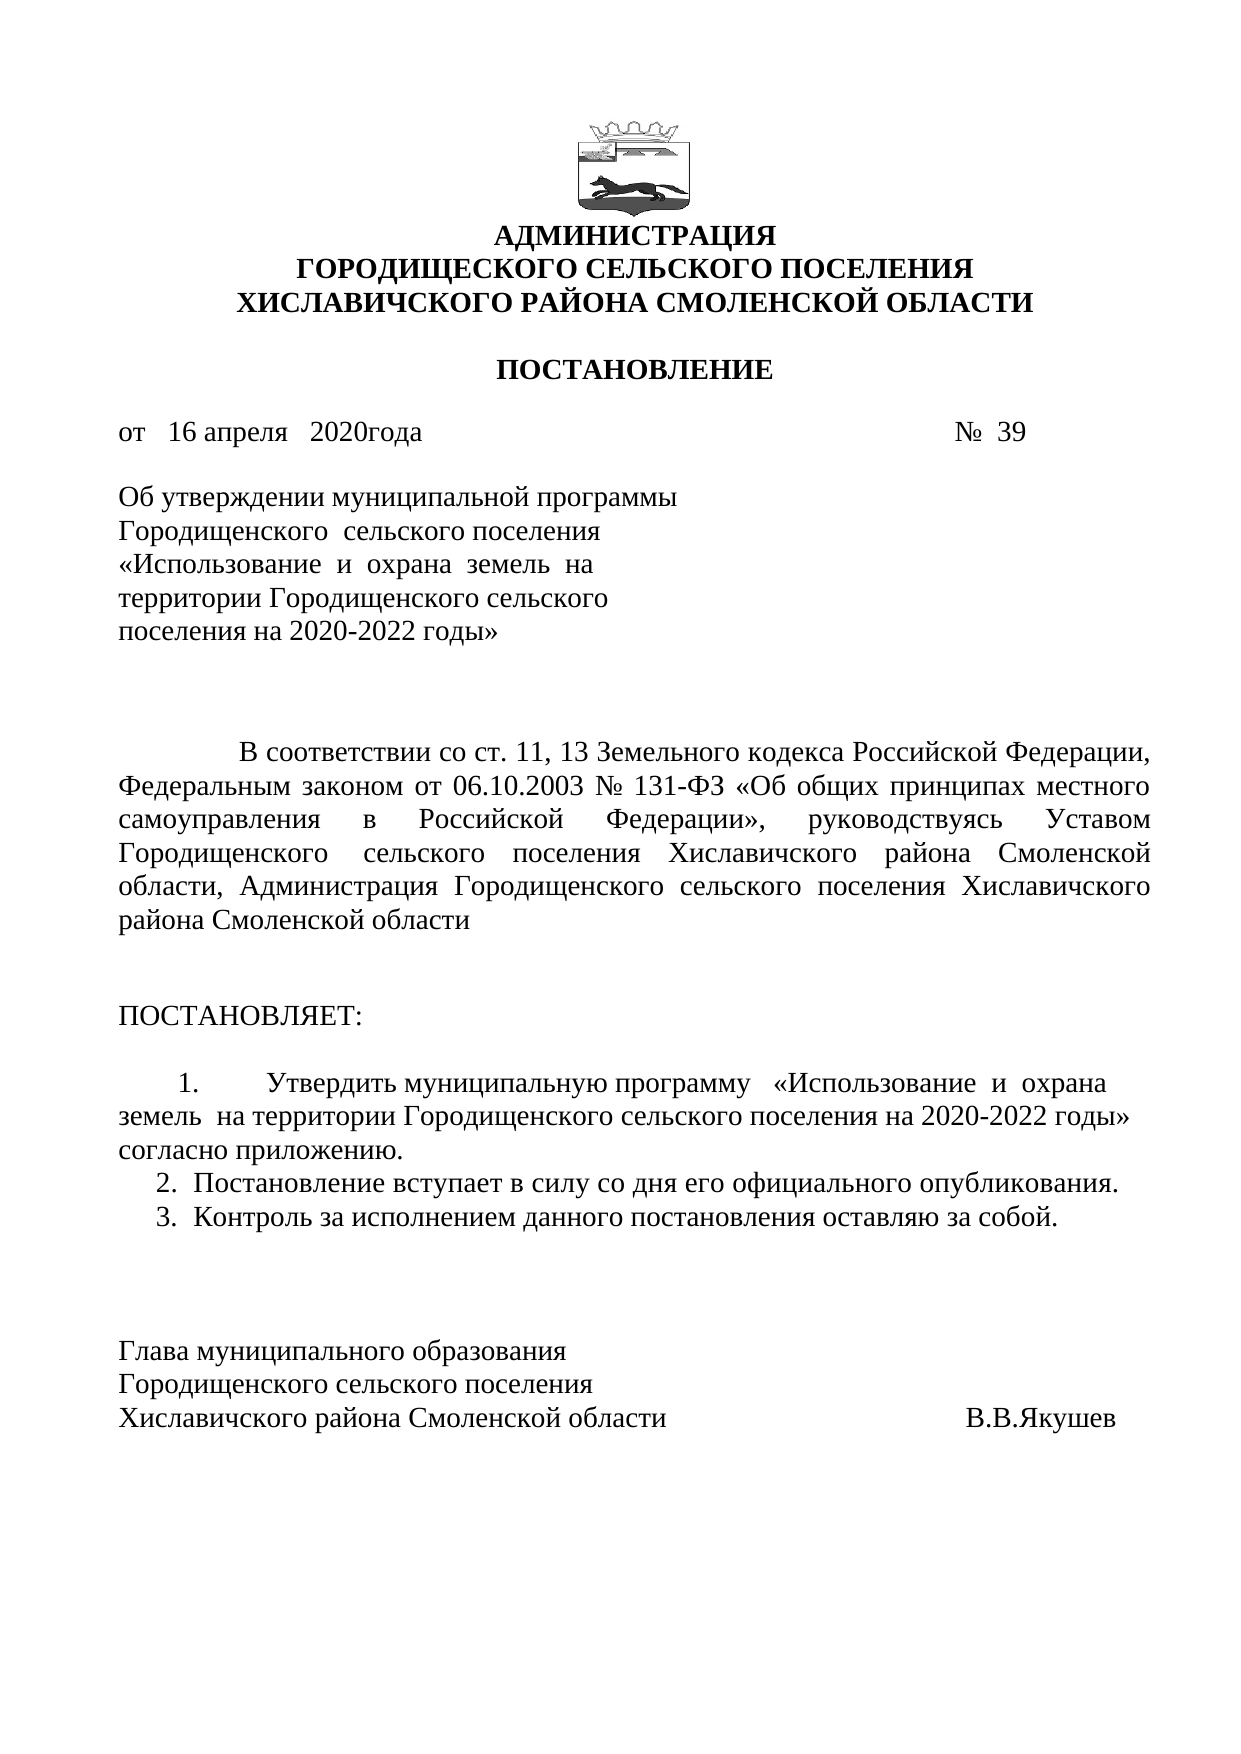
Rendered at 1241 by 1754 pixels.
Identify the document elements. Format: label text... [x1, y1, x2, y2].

text В соответствии со ст. 11, 13 Земельного кодекса Российской Федерации, Федеральным законом от 06.10.2003 № 131-ФЗ «Об общих принципах местного самоуправления в Российской Федерации», руководствуясь Уставом Городищенского сельского поселения Хиславичского района Смоленской области, Администрация Городищенского сельского поселения Хиславичского района Смоленской области [118, 734, 1152, 935]
list Утвердить муниципальную программу «Использование и охрана земель на территории Городищенского сельского поселения на 2020-2022 годы» согласно приложению. [118, 1065, 1152, 1165]
title Контроль за исполнением данного постановления оставляю за собой. [156, 1199, 1152, 1232]
text ПОСТАНОВЛЕНИЕ [118, 352, 1152, 386]
title Постановление вступает в силу со дня его официального опубликования. [156, 1165, 1152, 1199]
text территории Городищенского сельского [118, 580, 1152, 613]
text поселения на 2020-2022 годы» [118, 613, 1152, 647]
text Городищенского сельского поселения [118, 513, 1152, 546]
text ХИСЛАВИЧСКОГО РАЙОНА СМОЛЕНСКОЙ ОБЛАСТИ [118, 285, 1152, 319]
text Об утверждении муниципальной программы [118, 479, 1152, 513]
text АДМИНИСТРАЦИЯ [118, 218, 1152, 252]
text ГОРОДИЩЕСКОГО СЕЛЬСКОГО ПОСЕЛЕНИЯ [118, 252, 1152, 285]
text Глава муниципального образования [118, 1333, 1152, 1367]
text Хиславичского района Смоленской области В.В.Якушев [118, 1400, 1152, 1434]
picture [567, 118, 703, 219]
text «Использование и охрана земель на [118, 546, 1152, 580]
text ПОСТАНОВЛЯЕТ: [118, 998, 1152, 1031]
text от 16 апреля 2020года № 39 [118, 414, 1152, 448]
text Городищенского сельского поселения [118, 1367, 1152, 1400]
